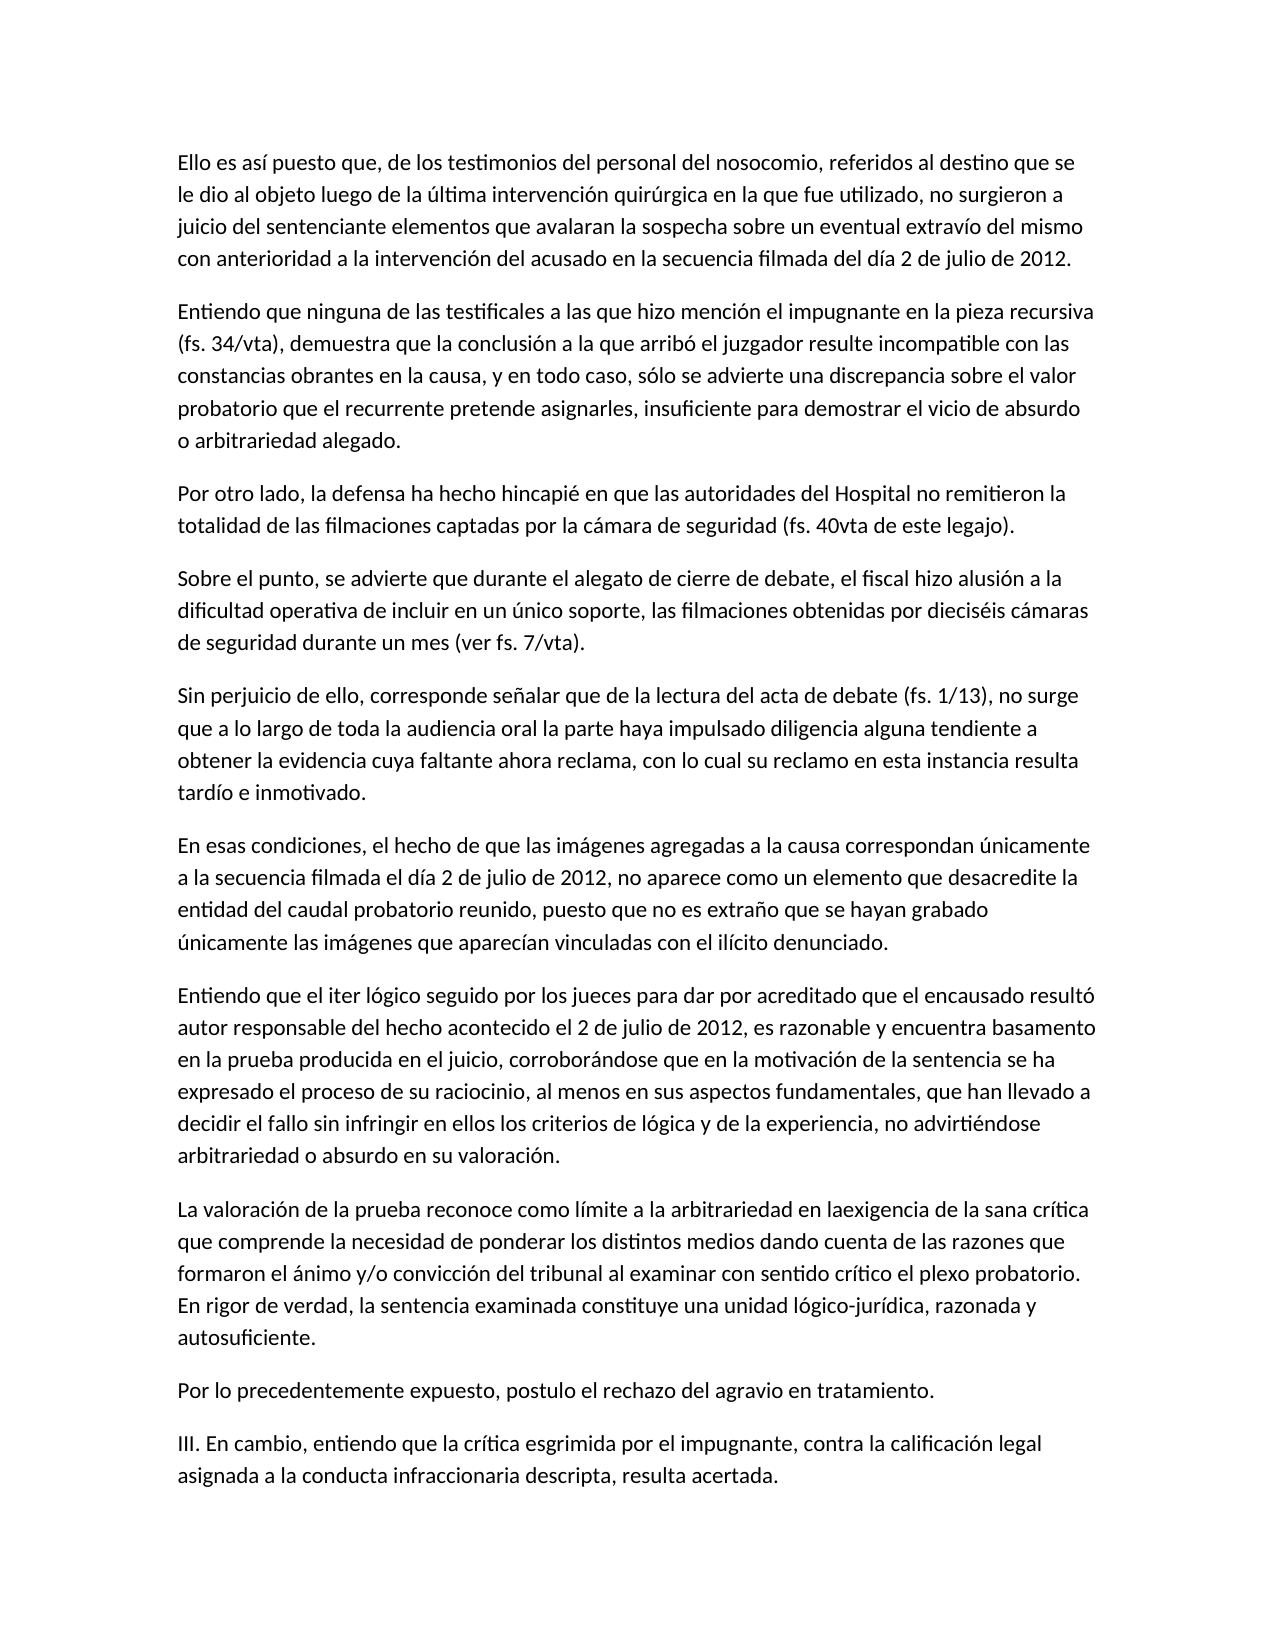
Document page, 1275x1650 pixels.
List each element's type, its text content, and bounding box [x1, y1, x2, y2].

text Entiendo que ninguna de las testificales a las que hizo mención el impugnante en la pieza recursiva (fs. 34/vta), demuestra que la conclusión a la que arribó el juzgador resulte incompatible con las constancias obrantes en la causa, y en todo caso, sólo se advierte una discrepancia sobre el valor probatorio que el recurrente pretende asignarles, insuficiente para demostrar el vicio de absurdo o arbitrariedad alegado. [177, 297, 1098, 454]
text Por otro lado, la defensa ha hecho hincapié en que las autoridades del Hospital no remitieron la totalidad de las filmaciones captadas por la cámara de seguridad (fs. 40vta de este legajo). [177, 479, 1098, 539]
text La valoración de la prueba reconoce como límite a la arbitrariedad en laexigencia de la sana crítica que comprende la necesidad de ponderar los distintos medios dando cuenta de las razones que formaron el ánimo y/o convicción del tribunal al examinar con sentido crítico el plexo probatorio. En rigor de verdad, la sentencia examinada constituye una unidad lógico-jurídica, razonada y autosuficiente. [177, 1195, 1098, 1351]
text Por lo precedentemente expuesto, postulo el rechazo del agravio en tratamiento. [177, 1376, 1098, 1404]
text Entiendo que el iter lógico seguido por los jueces para dar por acreditado que el encausado resultó autor responsable del hecho acontecido el 2 de julio de 2012, es razonable y encuentra basamento en la prueba producida en el juicio, corroborándose que en la motivación de la sentencia se ha expresado el proceso de su raciocinio, al menos en sus aspectos fundamentales, que han llevado a decidir el fallo sin infringir en ellos los criterios de lógica y de la experiencia, no advirtiéndose arbitrariedad o absurdo en su valoración. [177, 981, 1098, 1170]
text Ello es así puesto que, de los testimonios del personal del nosocomio, referidos al destino que se le dio al objeto luego de la última intervención quirúrgica en la que fue utilizado, no surgieron a juicio del sentenciante elementos que avalaran la sospecha sobre un eventual extravío del mismo con anterioridad a la intervención del acusado en la secuencia filmada del día 2 de julio de 2012. [177, 148, 1098, 272]
text III. En cambio, entiendo que la crítica esgrimida por el impugnante, contra la calificación legal asignada a la conducta infraccionaria descripta, resulta acertada. [177, 1429, 1098, 1490]
text En esas condiciones, el hecho de que las imágenes agregadas a la causa correspondan únicamente a la secuencia filmada el día 2 de julio de 2012, no aparece como un elemento que desacredite la entidad del caudal probatorio reunido, puesto que no es extraño que se hayan grabado únicamente las imágenes que aparecían vinculadas con el ilícito denunciado. [177, 831, 1098, 956]
text Sobre el punto, se advierte que durante el alegato de cierre de debate, el fiscal hizo alusión a la dificultad operativa de incluir en un único soporte, las filmaciones obtenidas por dieciséis cámaras de seguridad durante un mes (ver fs. 7/vta). [177, 564, 1098, 657]
text Sin perjuicio de ello, corresponde señalar que de la lectura del acta de debate (fs. 1/13), no surge que a lo largo de toda la audiencia oral la parte haya impulsado diligencia alguna tendiente a obtener la evidencia cuya faltante ahora reclama, con lo cual su reclamo en esta instancia resulta tardío e inmotivado. [177, 682, 1098, 806]
